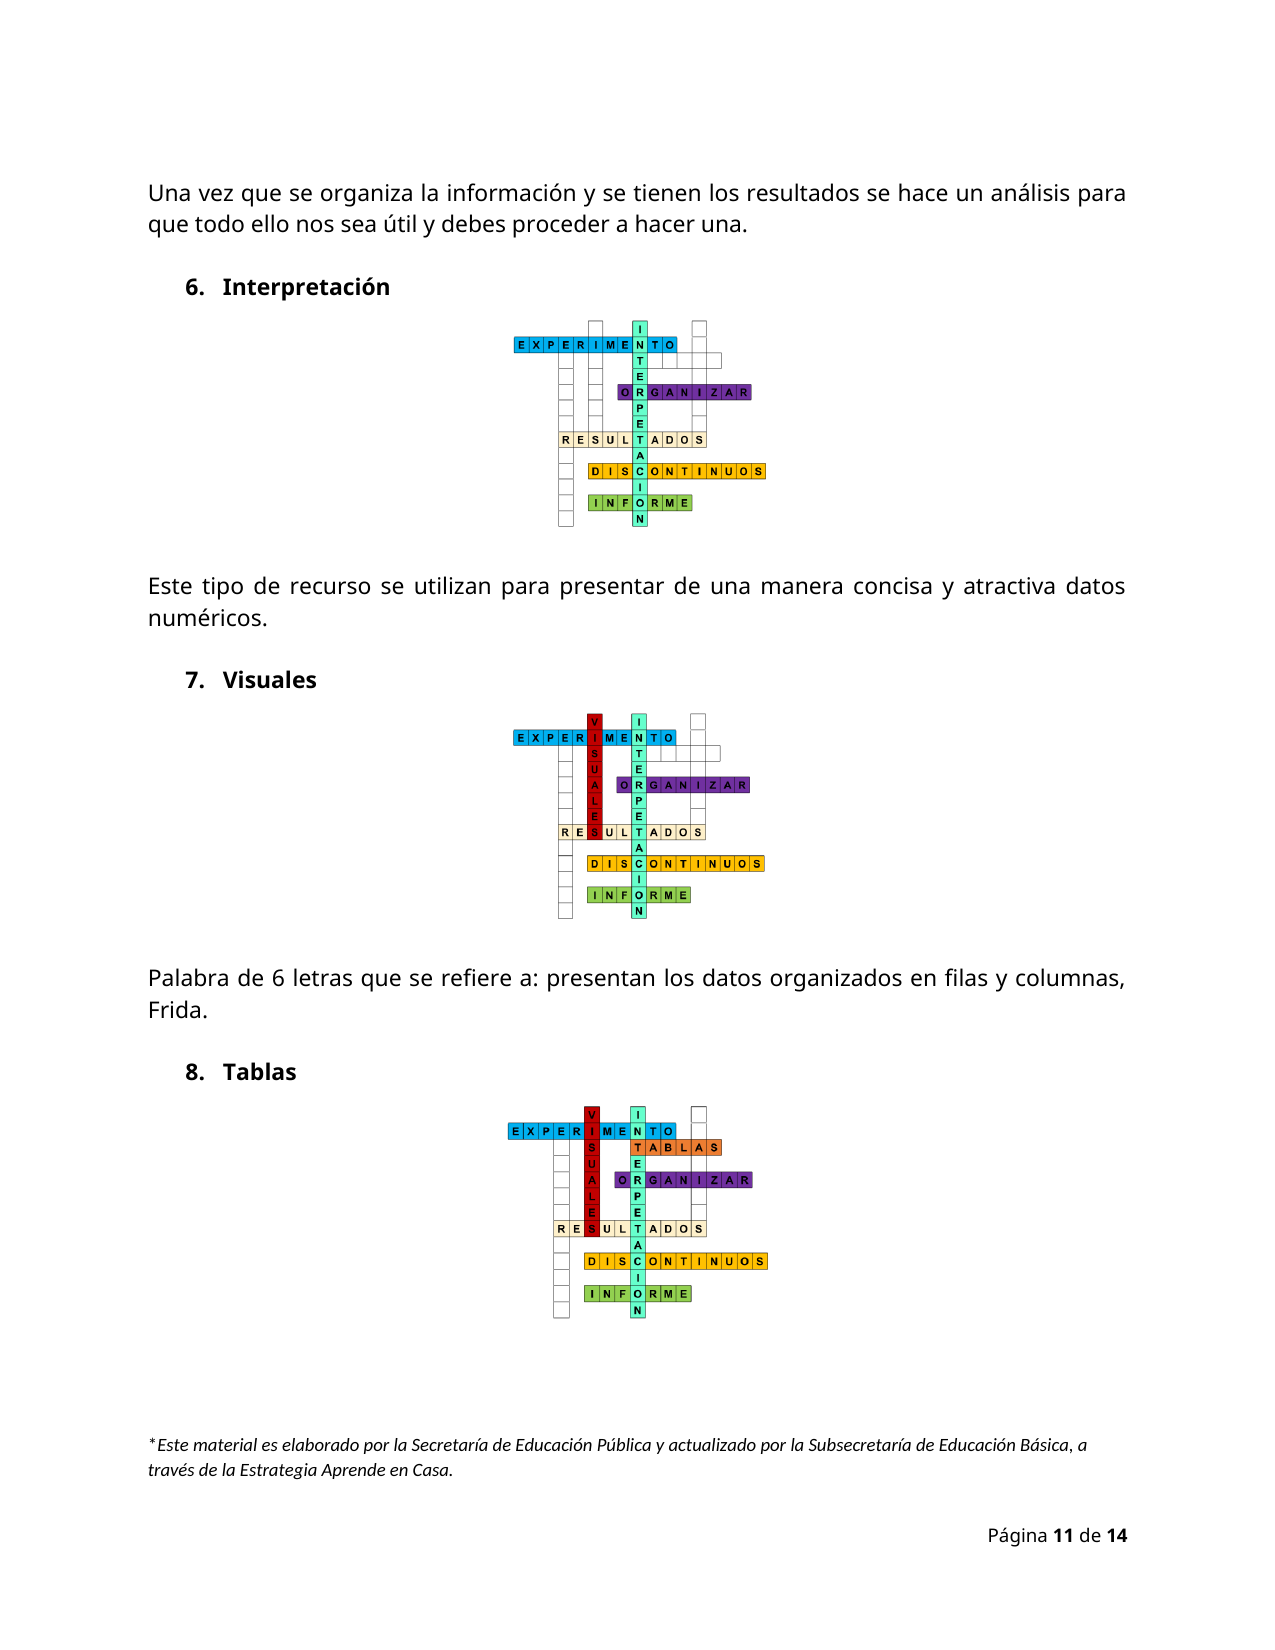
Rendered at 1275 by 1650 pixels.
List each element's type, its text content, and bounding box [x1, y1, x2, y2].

text Este tipo de recurso se utilizan para presentar de una manera concisa y atractiva datos numéricos. [148, 570, 1127, 633]
list Tablas [185, 1056, 1127, 1087]
list Visuales [185, 664, 1127, 695]
picture [493, 302, 783, 539]
list Interpretación [185, 271, 1127, 302]
picture [498, 1087, 777, 1331]
text Palabra de 6 letras que se refiere a: presentan los datos organizados en filas y columnas, Frida. [148, 962, 1127, 1025]
text Una vez que se organiza la información y se tienen los resultados se hace un análisis para que todo ello nos sea útil y debes proceder a hacer una. [148, 177, 1127, 240]
picture [486, 695, 789, 931]
